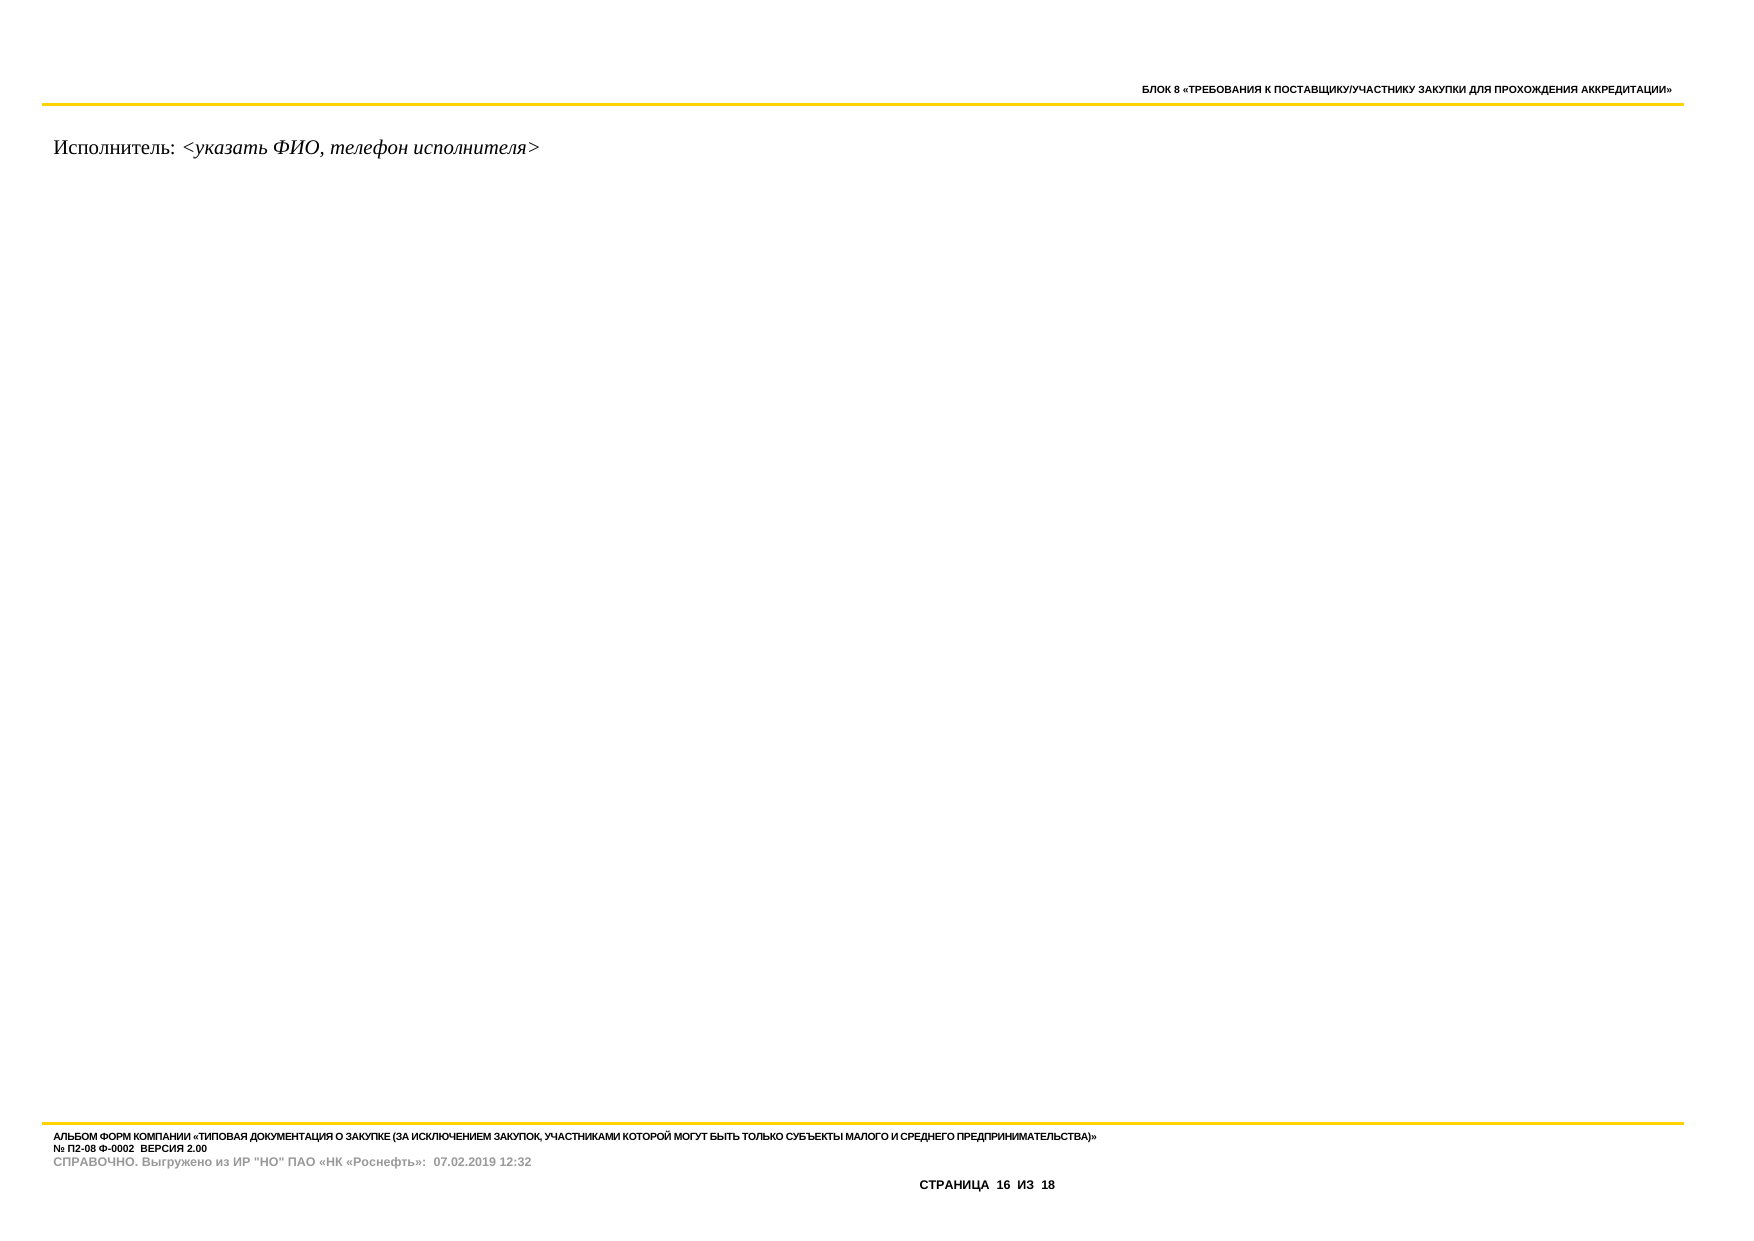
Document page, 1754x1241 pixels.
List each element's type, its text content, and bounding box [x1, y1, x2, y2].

list Исполнитель: <указать ФИО, телефон исполнителя> [53, 135, 1695, 159]
